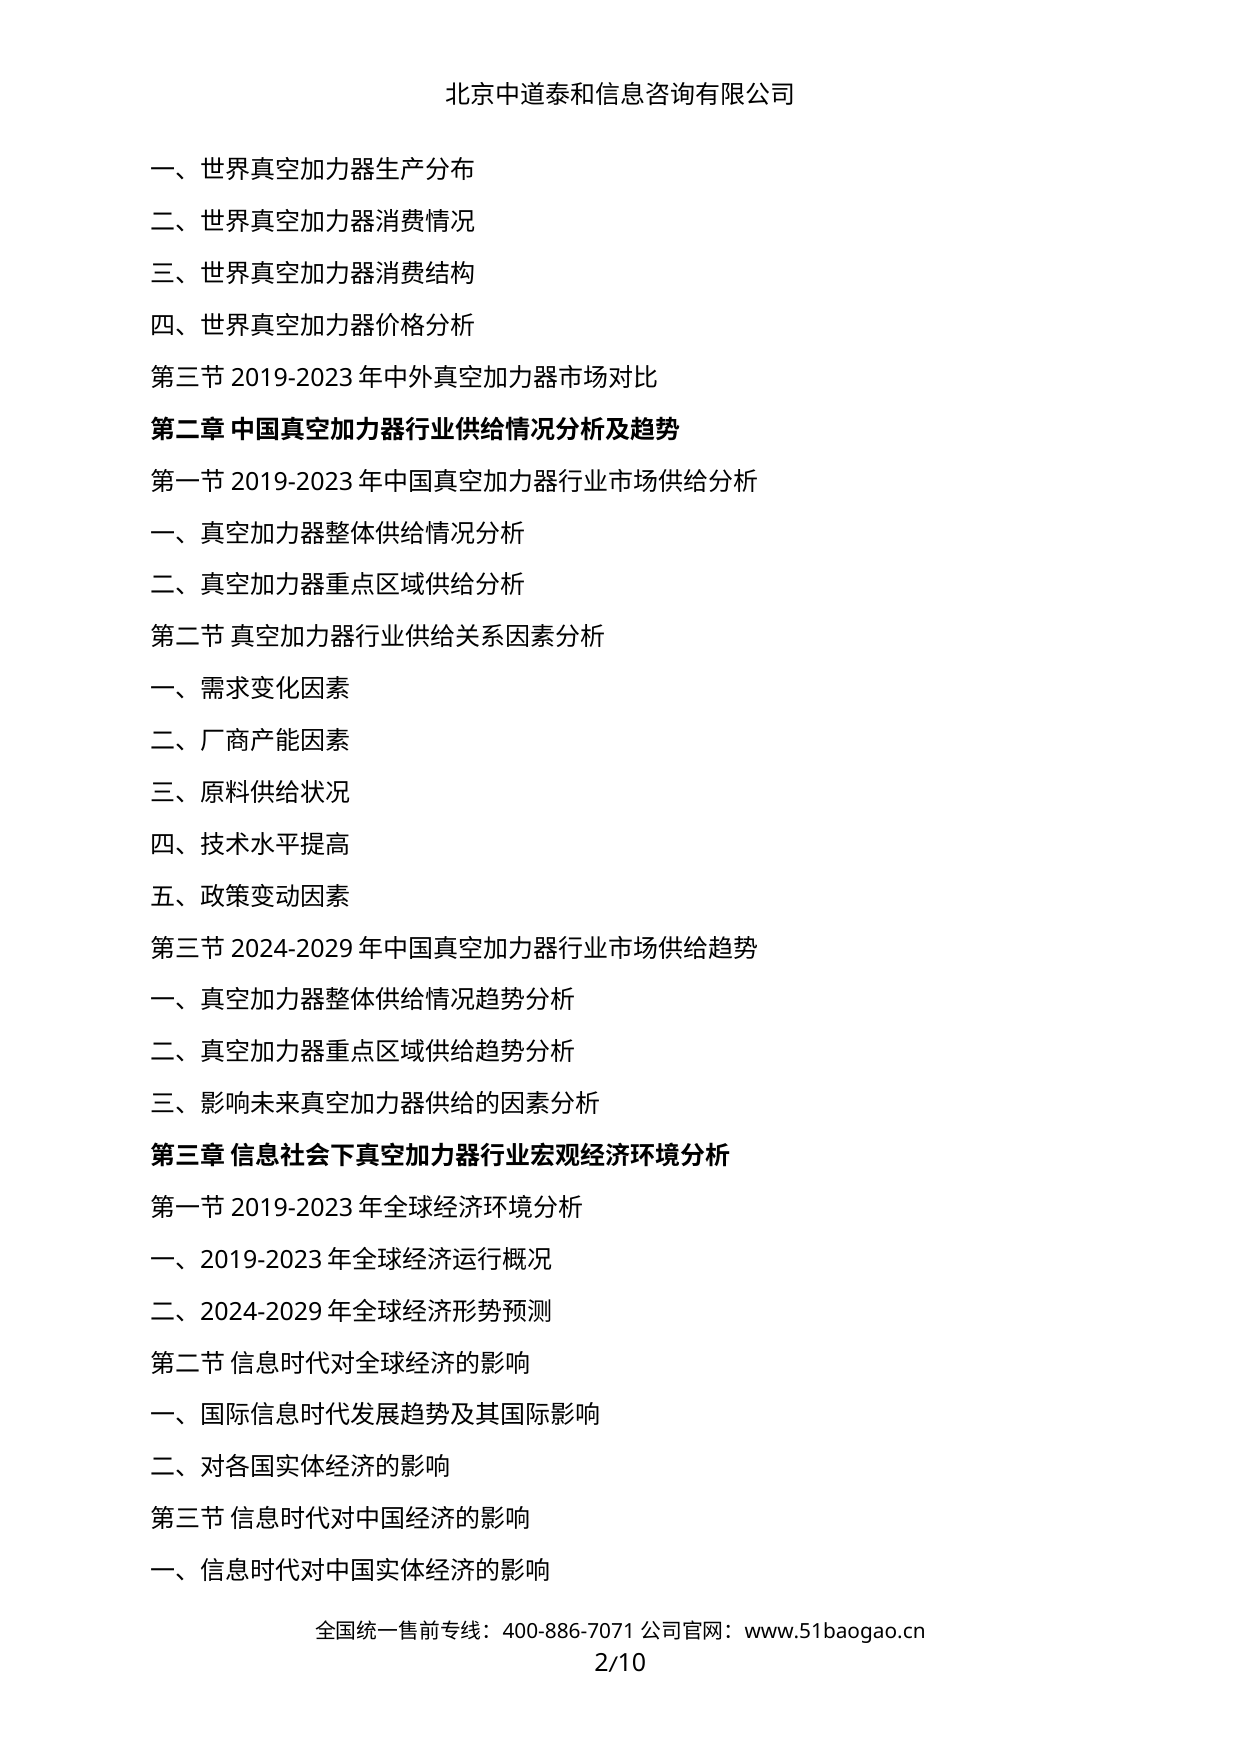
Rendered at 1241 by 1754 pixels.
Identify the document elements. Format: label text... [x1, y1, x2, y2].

text 一、信息时代对中国实体经济的影响 [150, 1551, 1090, 1587]
text 三、原料供给状况 [150, 772, 1090, 809]
text 一、真空加力器整体供给情况趋势分析 [150, 980, 1090, 1016]
text 一、世界真空加力器生产分布 [150, 150, 1090, 186]
text 二、2024-2029年全球经济形势预测 [150, 1291, 1090, 1327]
text 一、需求变化因素 [150, 669, 1090, 705]
text 二、真空加力器重点区域供给趋势分析 [150, 1032, 1090, 1068]
text 三、影响未来真空加力器供给的因素分析 [150, 1084, 1090, 1120]
text 三、世界真空加力器消费结构 [150, 254, 1090, 290]
text 四、技术水平提高 [150, 824, 1090, 861]
text 二、世界真空加力器消费情况 [150, 202, 1090, 238]
text 第一节 2019-2023年全球经济环境分析 [150, 1187, 1090, 1224]
text 第二节 真空加力器行业供给关系因素分析 [150, 617, 1090, 653]
text 第一节 2019-2023年中国真空加力器行业市场供给分析 [150, 461, 1090, 497]
text 二、厂商产能因素 [150, 721, 1090, 757]
text 第三节 2019-2023年中外真空加力器市场对比 [150, 357, 1090, 394]
text 第二章 中国真空加力器行业供给情况分析及趋势 [150, 409, 1090, 446]
text 第二节 信息时代对全球经济的影响 [150, 1343, 1090, 1379]
text 第三章 信息社会下真空加力器行业宏观经济环境分析 [150, 1136, 1090, 1172]
text 一、2019-2023年全球经济运行概况 [150, 1239, 1090, 1276]
text 第三节 信息时代对中国经济的影响 [150, 1499, 1090, 1535]
text 五、政策变动因素 [150, 876, 1090, 912]
text 一、真空加力器整体供给情况分析 [150, 513, 1090, 549]
text 一、国际信息时代发展趋势及其国际影响 [150, 1395, 1090, 1431]
text 二、真空加力器重点区域供给分析 [150, 565, 1090, 601]
text 第三节 2024-2029年中国真空加力器行业市场供给趋势 [150, 928, 1090, 964]
text 二、对各国实体经济的影响 [150, 1447, 1090, 1483]
text 四、世界真空加力器价格分析 [150, 306, 1090, 342]
